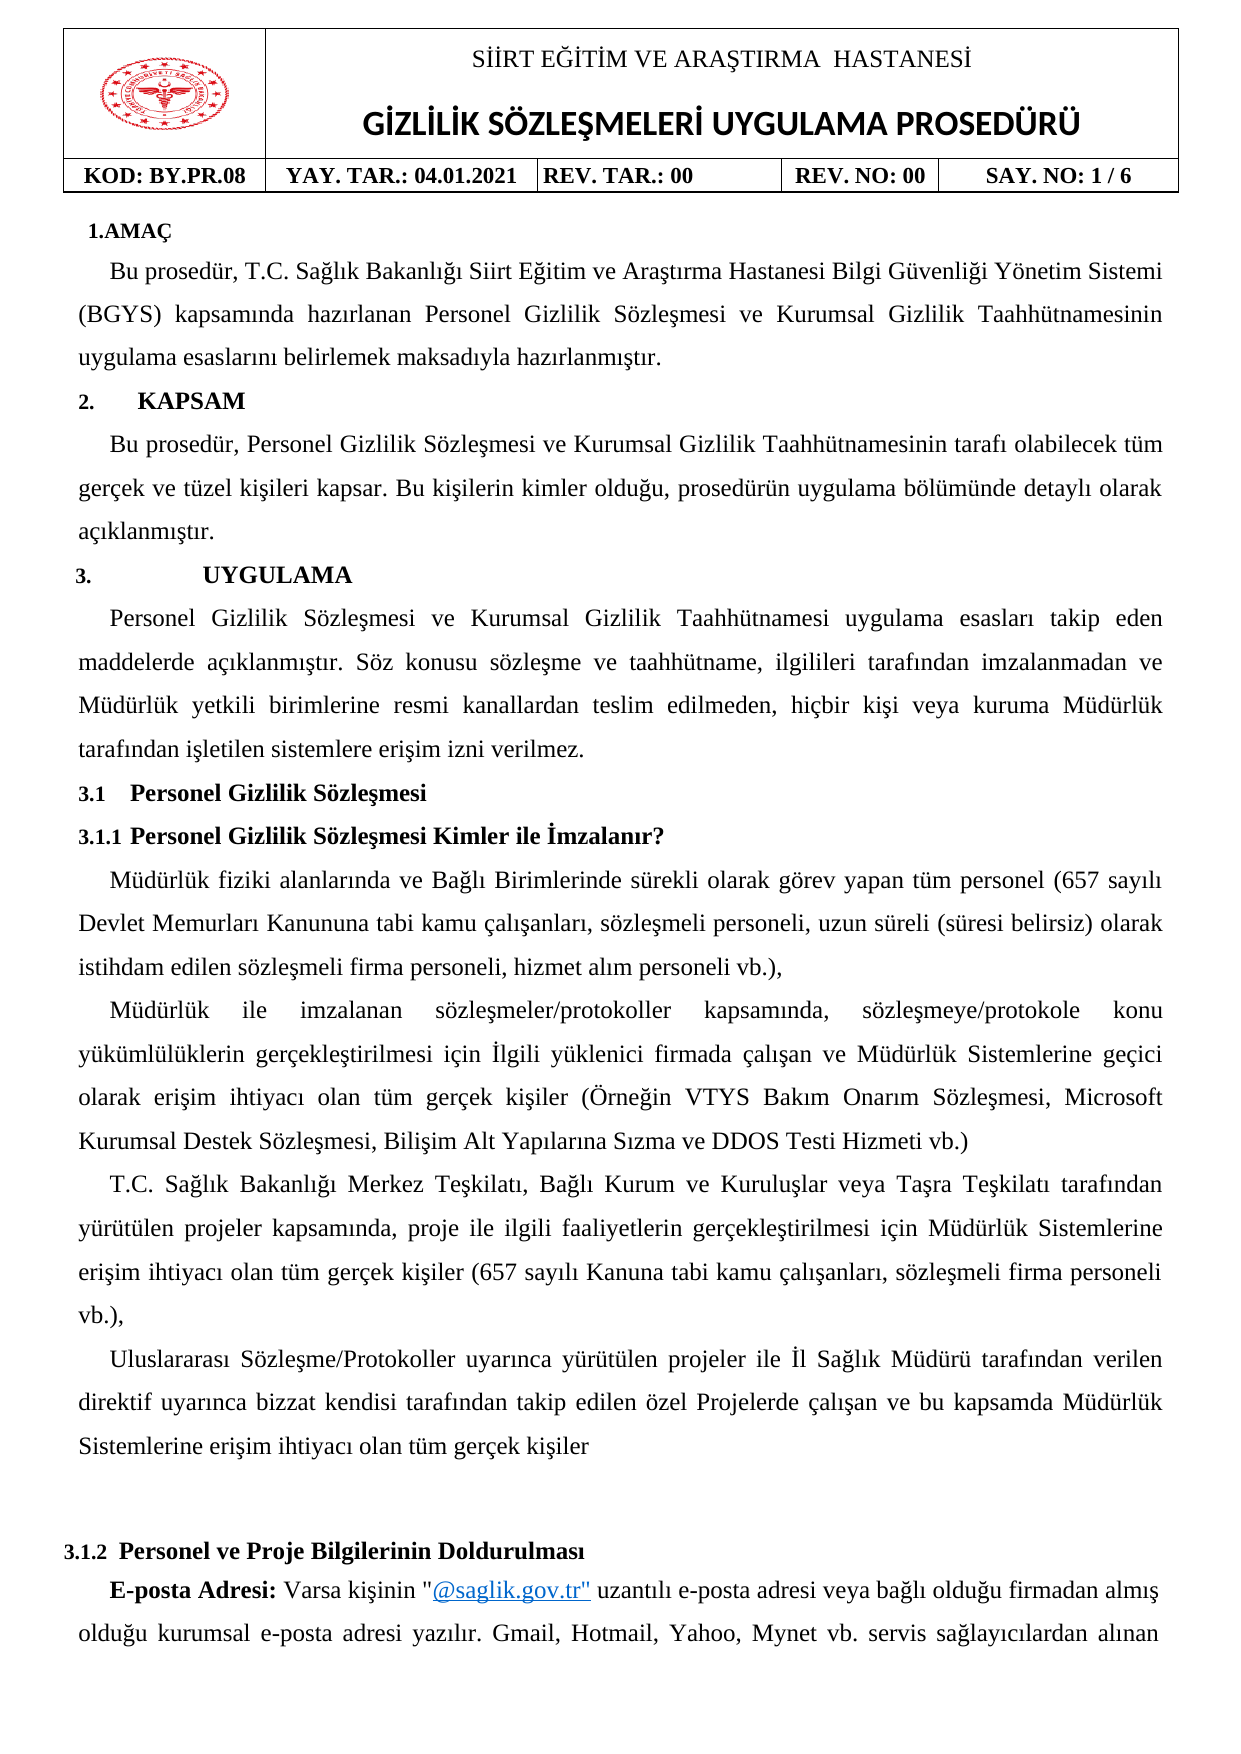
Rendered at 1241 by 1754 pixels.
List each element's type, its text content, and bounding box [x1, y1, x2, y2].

list Personel ve Proje Bilgilerinin Doldurulması [63, 1542, 1178, 1564]
text Bu prosedür, Personel Gizlilik Sözleşmesi ve Kurumsal Gizlilik Taahhütnamesinin tarafı olabilecek tüm gerçek ve tüzel kişileri kapsar. Bu kişilerin kimler olduğu, prosedürün uygulama bölümünde detaylı olarak açıklanmıştır. [78, 418, 1164, 548]
text Uluslararası Sözleşme/Protokoller uyarınca yürütülen projeler ile İl Sağlık Müdürü tarafından verilen direktif uyarınca bizzat kendisi tarafından takip edilen özel Projelerde çalışan ve bu kapsamda Müdürlük Sistemlerine erişim ihtiyacı olan tüm gerçek kişiler [78, 1332, 1164, 1463]
list Personel Gizlilik Sözleşmesi [78, 766, 1178, 810]
text T.C. Sağlık Bakanlığı Merkez Teşkilatı, Bağlı Kurum ve Kuruluşlar veya Taşra Teşkilatı tarafından yürütülen projeler kapsamında, proje ile ilgili faaliyetlerin gerçekleştirilmesi için Müdürlük Sistemlerine erişim ihtiyacı olan tüm gerçek kişiler (657 sayılı Kanuna tabi kamu çalışanları, sözleşmeli firma personeli vb.), [78, 1158, 1164, 1332]
list KAPSAM [78, 374, 1178, 418]
text Bu prosedür, T.C. Sağlık Bakanlığı Siirt Eğitim ve Araştırma Hastanesi Bilgi Güvenliği Yönetim Sistemi (BGYS) kapsamında hazırlanan Personel Gizlilik Sözleşmesi ve Kurumsal Gizlilik Taahhütnamesinin uygulama esaslarını belirlemek maksadıyla hazırlanmıştır. [78, 245, 1164, 374]
picture [88, 50, 242, 137]
text Personel Gizlilik Sözleşmesi ve Kurumsal Gizlilik Taahhütnamesi uygulama esasları takip eden maddelerde açıklanmıştır. Söz konusu sözleşme ve taahhütname, ilgilileri tarafından imzalanmadan ve Müdürlük yetkili birimlerine resmi kanallardan teslim edilmeden, hiçbir kişi veya kuruma Müdürlük tarafından işletilen sistemlere erişim izni verilmez. [78, 592, 1164, 766]
list Personel Gizlilik Sözleşmesi Kimler ile İmzalanır? [78, 810, 1178, 853]
list UYGULAMA [75, 548, 1178, 592]
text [78, 1564, 1159, 1650]
text Müdürlük ile imzalanan sözleşmeler/protokoller kapsamında, sözleşmeye/protokole konu yükümlülüklerin gerçekleştirilmesi için İlgili yüklenici firmada çalışan ve Müdürlük Sistemlerine geçici olarak erişim ihtiyacı olan tüm gerçek kişiler (Örneğin VTYS Bakım Onarım Sözleşmesi, Microsoft Kurumsal Destek Sözleşmesi, Bilişim Alt Yapılarına Sızma ve DDOS Testi Hizmeti vb.) [78, 984, 1164, 1158]
text Müdürlük fiziki alanlarında ve Bağlı Birimlerinde sürekli olarak görev yapan tüm personel (657 sayılı Devlet Memurları Kanununa tabi kamu çalışanları, sözleşmeli personeli, uzun süreli (süresi belirsiz) olarak istihdam edilen sözleşmeli firma personeli, hizmet alım personeli vb.), [78, 853, 1164, 984]
text 1.AMAÇ [88, 221, 1154, 243]
